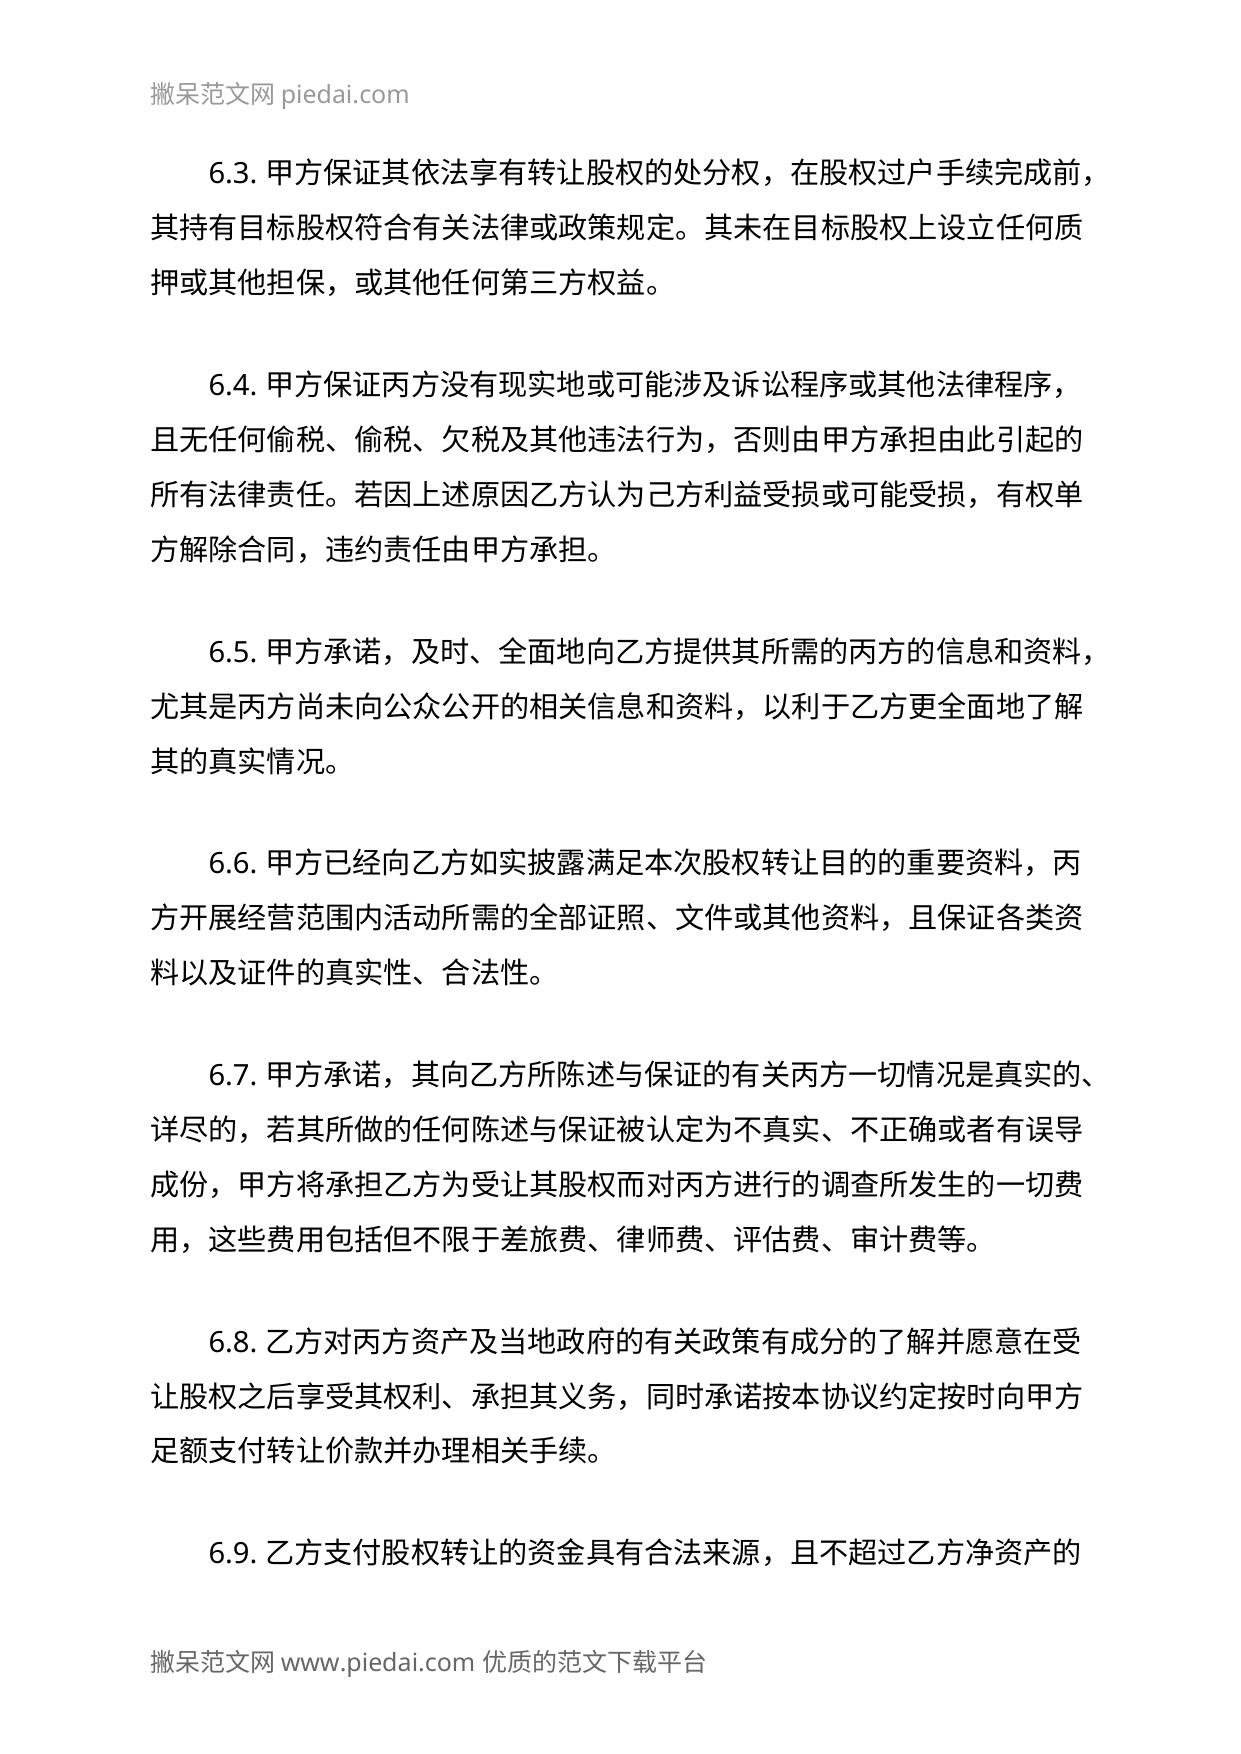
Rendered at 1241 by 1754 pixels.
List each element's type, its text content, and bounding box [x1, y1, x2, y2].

text 6.8. 乙方对丙方资产及当地政府的有关政策有成分的了解并愿意在受让股权之后享受其权利、承担其义务，同时承诺按本协议约定按时向甲方足额支付转让价款并办理相关手续。 [150, 1318, 1090, 1470]
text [150, 1530, 1090, 1572]
text 6.7. 甲方承诺，其向乙方所陈述与保证的有关丙方一切情况是真实的、详尽的，若其所做的任何陈述与保证被认定为不真实、不正确或者有误导成份，甲方将承担乙方为受让其股权而对丙方进行的调查所发生的一切费用，这些费用包括但不限于差旅费、律师费、评估费、审计费等。 [150, 1052, 1090, 1259]
text 6.3. 甲方保证其依法享有转让股权的处分权，在股权过户手续完成前，其持有目标股权符合有关法律或政策规定。其未在目标股权上设立任何质押或其他担保，或其他任何第三方权益。 [150, 150, 1090, 302]
text 6.5. 甲方承诺，及时、全面地向乙方提供其所需的丙方的信息和资料，尤其是丙方尚未向公众公开的相关信息和资料，以利于乙方更全面地了解其的真实情况。 [150, 628, 1090, 780]
text 6.6. 甲方已经向乙方如实披露满足本次股权转让目的的重要资料，丙方开展经营范围内活动所需的全部证照、文件或其他资料，且保证各类资料以及证件的真实性、合法性。 [150, 840, 1090, 992]
text 6.4. 甲方保证丙方没有现实地或可能涉及诉讼程序或其他法律程序，且无任何偷税、偷税、欠税及其他违法行为，否则由甲方承担由此引起的所有法律责任。若因上述原因乙方认为己方利益受损或可能受损，有权单方解除合同，违约责任由甲方承担。 [150, 362, 1090, 569]
